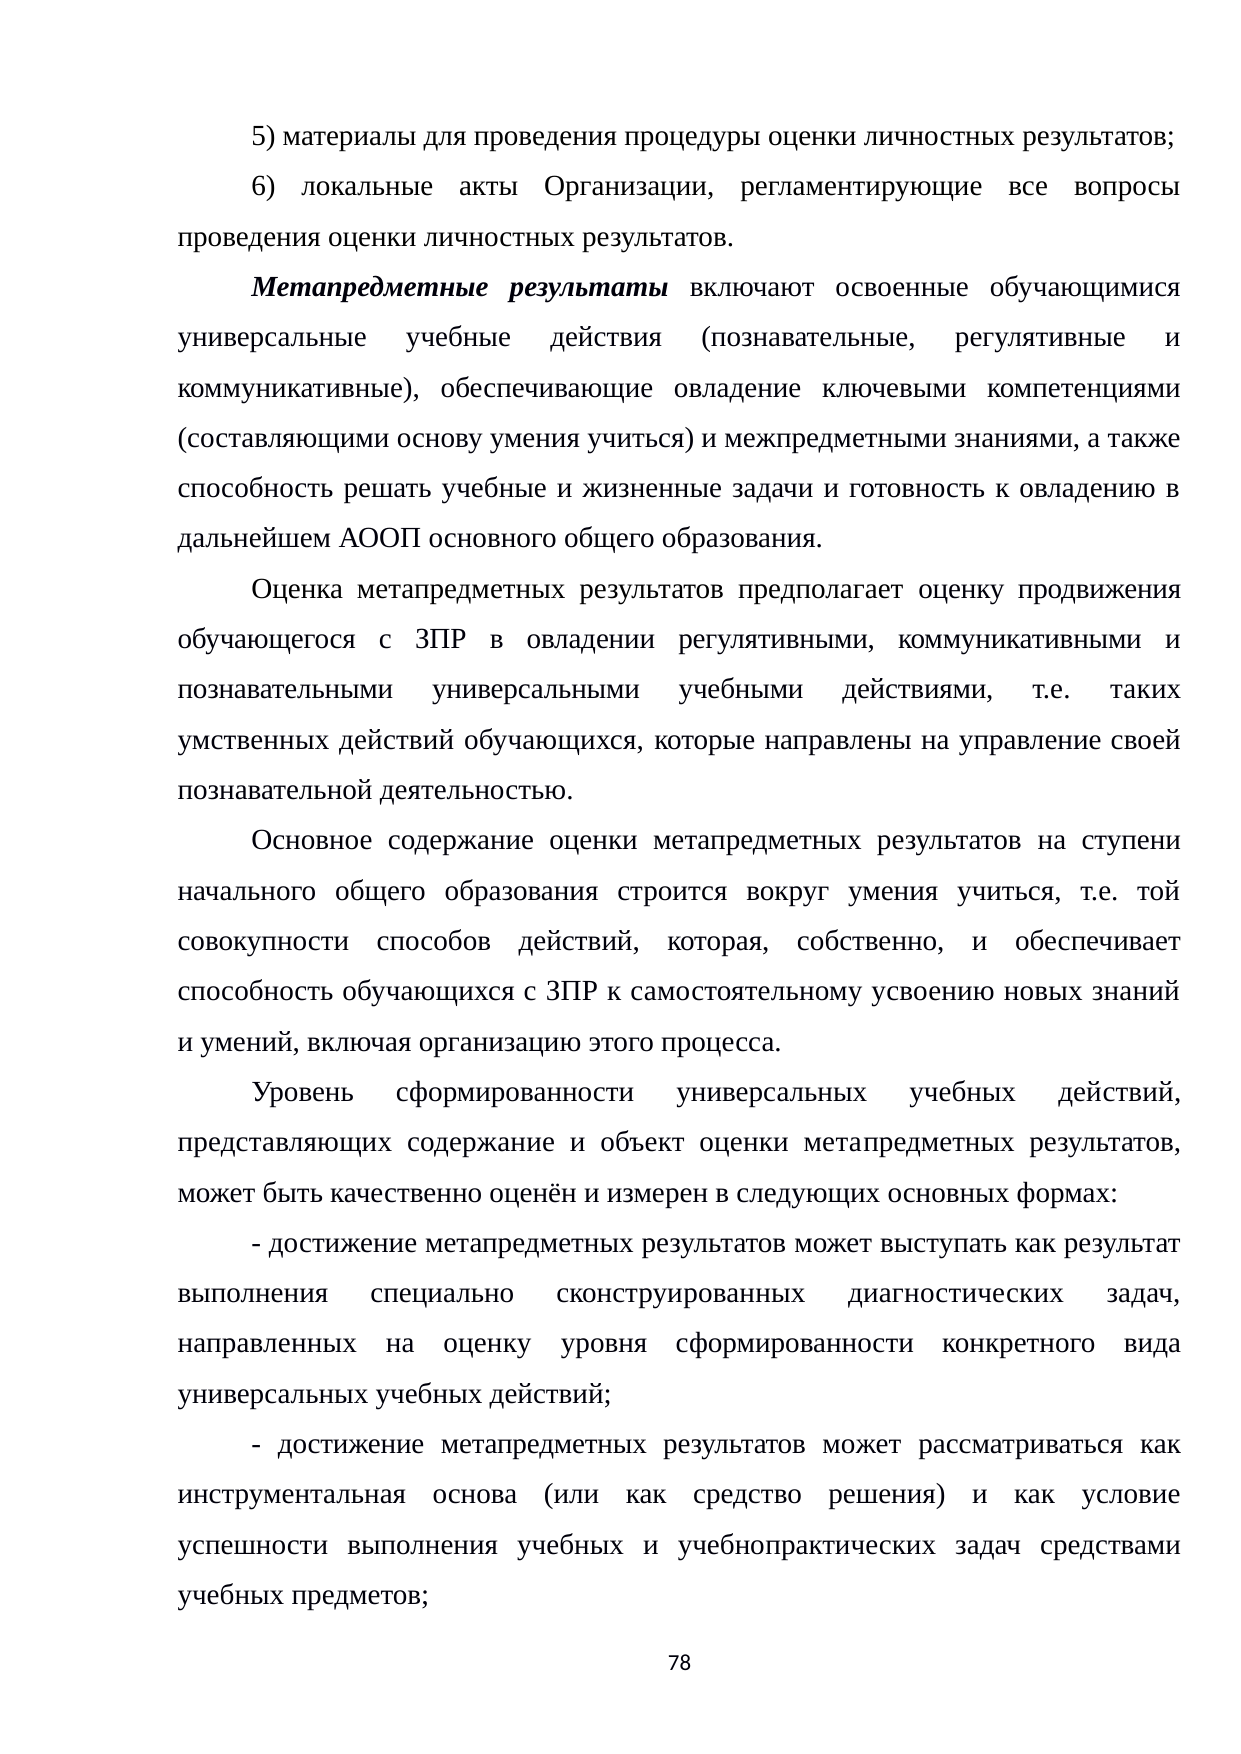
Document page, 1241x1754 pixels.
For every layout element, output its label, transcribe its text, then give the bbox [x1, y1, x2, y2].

text 5) материалы для проведения процедуры оценки личностных результатов; [177, 118, 1181, 152]
text 6) локальные акты Организации, регламентирующие все вопросы проведения оценки личностных результатов. [177, 168, 1181, 252]
text - достижение метапредметных результатов может рассматриваться как инструментальная основа (или как средство решения) и как условие успешности выполнения учебных и учебно­практических задач средствами учебных предметов; [177, 1426, 1181, 1611]
text - достижение метапредметных результатов может выступать как результат выполнения специально сконструированных диагностических задач, направленных на оценку уровня сформированности конкретного вида универсальных учебных действий; [177, 1225, 1181, 1409]
text Основное содержание оценки метапредметных результатов на ступени начального общего образования строится вокруг умения учиться, т.е. той совокупности способов действий, которая, собственно, и обеспечивает способность обучающихся с ЗПР к самостоятельному усвоению новых знаний и умений, включая организацию этого процесса. [177, 822, 1181, 1057]
text Уровень сформированности универсальных учебных действий, представляющих содержание и объект оценки метапредметных результатов, может быть качественно оценён и измерен в следующих основных формах: [177, 1074, 1181, 1208]
text Метапредметные результаты включают освоенные обучающимися универсальные учебные действия (познавательные, регулятивные и коммуникативные), обеспечивающие овладение ключевыми компетенциями (составляющими основу умения учиться) и межпредметными знаниями, а также способность решать учебные и жизненные задачи и готовность к овладению в дальнейшем АООП основного общего образования. [177, 269, 1181, 554]
text Оценка метапредметных результатов предполагает оценку продвижения обучающегося с ЗПР в овладении регулятивными, коммуникативными и познавательными универсальными учебными действиями, т.е. таких умственных действий обучающихся, которые направлены на управление своей познавательной деятельностью. [177, 571, 1181, 806]
